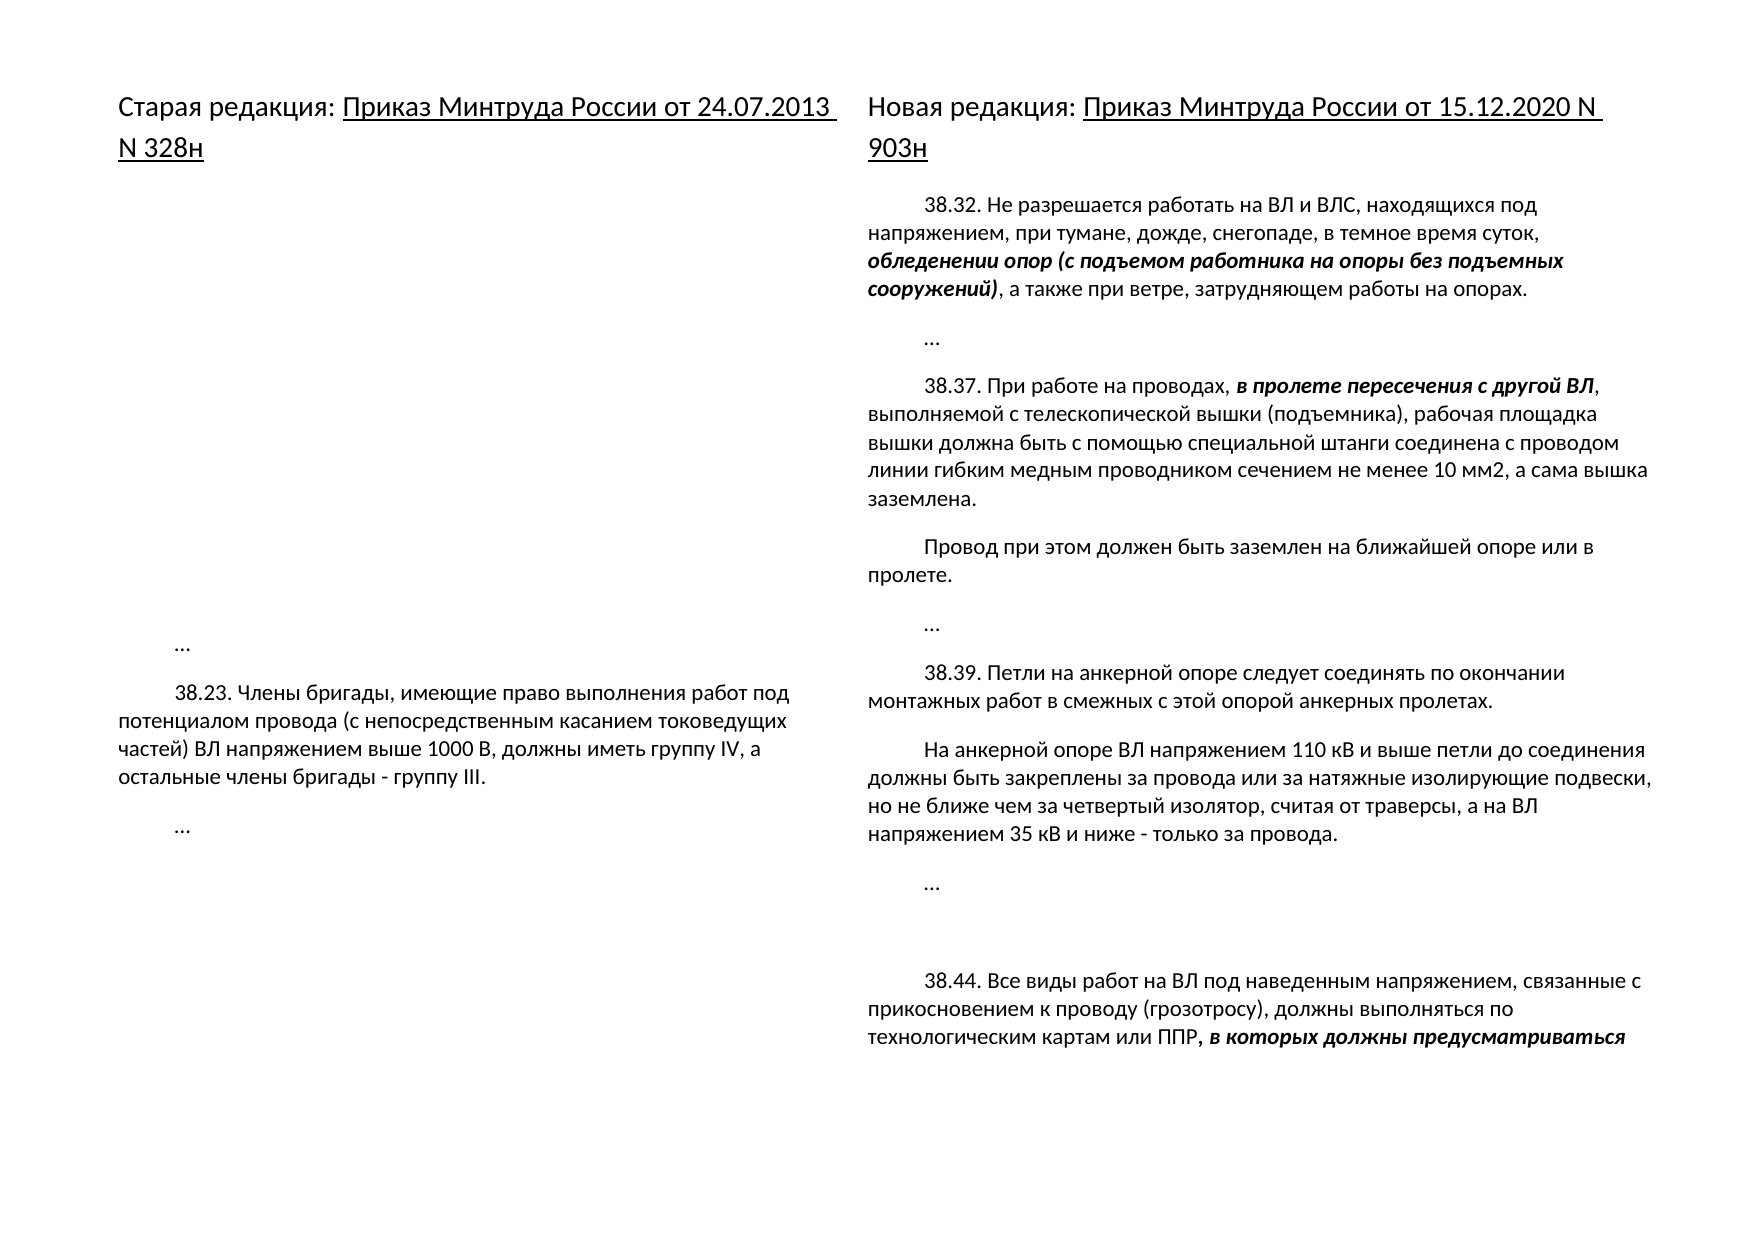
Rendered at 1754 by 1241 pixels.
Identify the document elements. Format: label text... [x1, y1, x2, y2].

table_header Новая редакция: Приказ Минтруда России от 15.12.2020 N 903н [856, 89, 1671, 190]
table_header Старая редакция: Приказ Минтруда России от 24.07.2013 N 328н [107, 89, 856, 190]
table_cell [107, 190, 856, 1056]
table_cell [856, 190, 1671, 1056]
